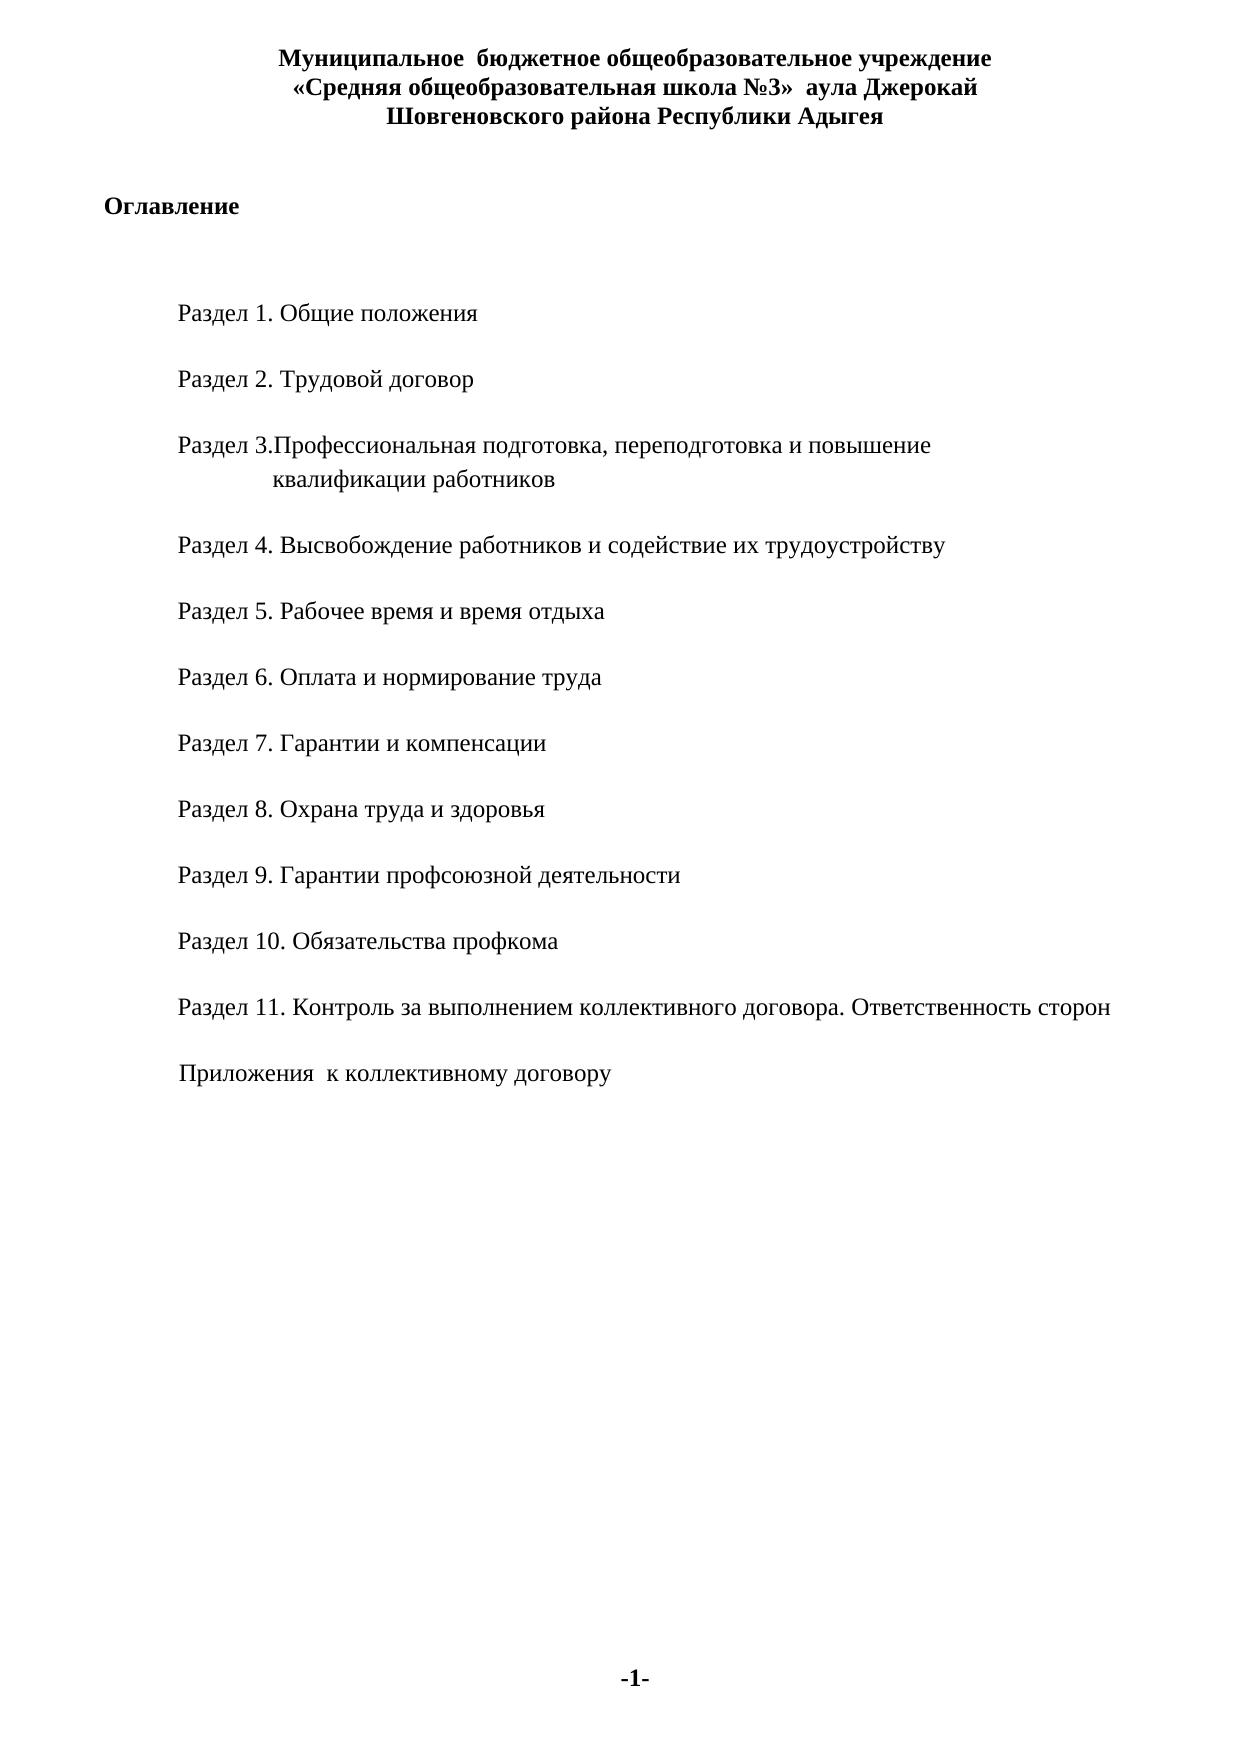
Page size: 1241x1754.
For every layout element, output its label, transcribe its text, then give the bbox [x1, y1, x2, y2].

text Раздел 1. Общие положения [103, 298, 1167, 327]
text Раздел 7. Гарантии и компенсации [103, 728, 1167, 757]
text -1- [103, 1663, 1167, 1691]
text Приложения к коллективному договору [103, 1058, 1167, 1087]
text Раздел 10. Обязательства профкома [103, 926, 1167, 955]
text Раздел 6. Оплата и нормирование труда [103, 662, 1167, 691]
text квалификации работников [103, 464, 1167, 492]
text Раздел 9. Гарантии профсоюзной деятельности [103, 860, 1167, 889]
text Раздел 11. Контроль за выполнением коллективного договора. Ответственность сторон [103, 992, 1167, 1021]
text Раздел 5. Рабочее время и время отдыха [103, 596, 1167, 624]
text Раздел 8. Охрана труда и здоровья [103, 794, 1167, 823]
text Раздел 2. Трудовой договор [103, 364, 1167, 393]
text Раздел 4. Высвобождение работников и содействие их трудоустройству [103, 530, 1167, 558]
text Раздел 3.Профессиональная подготовка, переподготовка и повышение [103, 431, 1167, 459]
text Оглавление [103, 191, 1167, 219]
